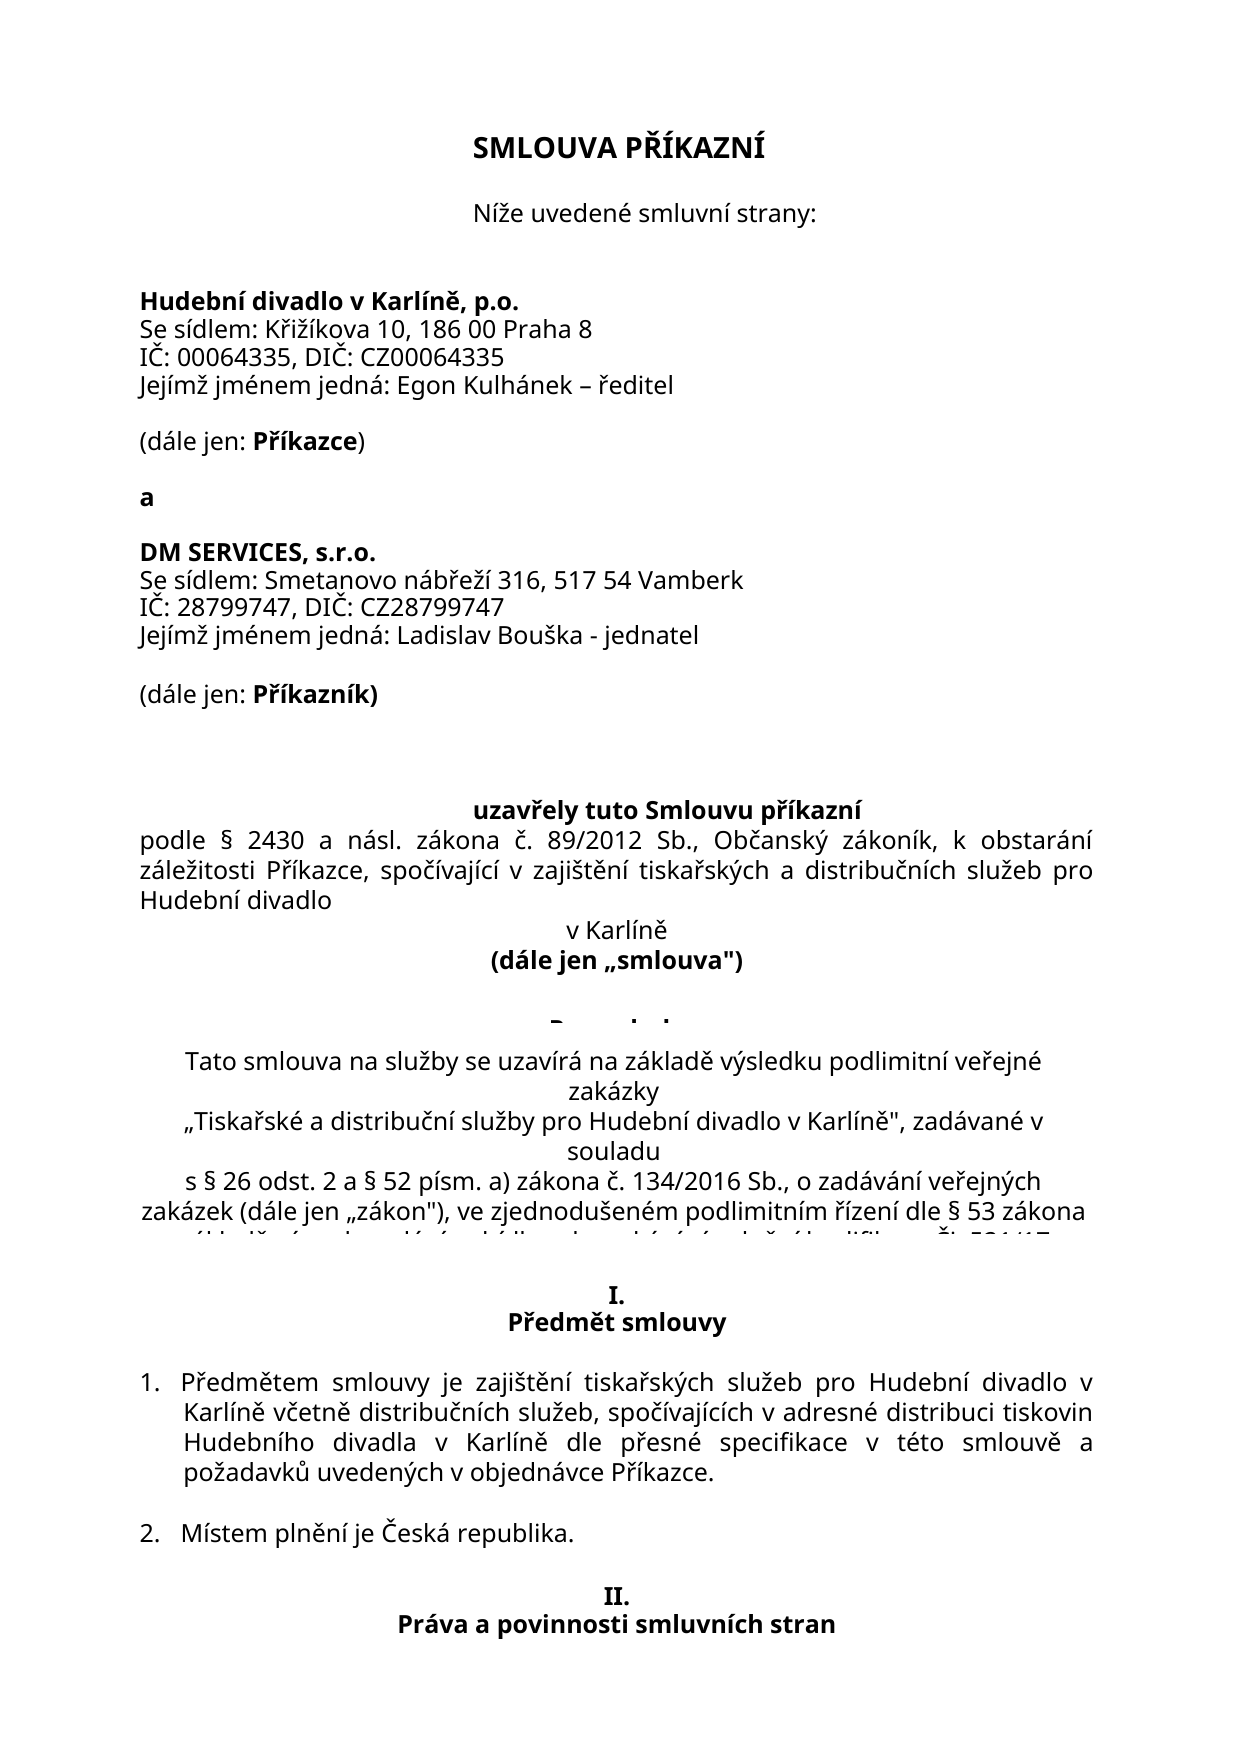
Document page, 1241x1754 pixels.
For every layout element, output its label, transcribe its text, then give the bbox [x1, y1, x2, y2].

text Jejímž jménem jedná: Ladislav Bouška - jednatel [139, 622, 1094, 650]
list Místem plnění je Česká republika. [139, 1522, 1094, 1547]
text IČ: 00064335, DIČ: CZ00064335 [139, 344, 1094, 372]
text IČ: 28799747, DIČ: CZ28799747 [139, 595, 1094, 622]
text Se sídlem: Smetanovo nábřeží 316, 517 54 Vamberk [139, 567, 1094, 595]
text (dále jen: Příkazce) [139, 428, 1094, 456]
text uzavřely tuto Smlouvu příkazní [473, 795, 1094, 825]
text Níže uvedené smluvní strany: [473, 202, 1094, 228]
text a [139, 484, 1094, 512]
text Tato smlouva na služby se uzavírá na základě výsledku podlimitní veřejné zakázky „Tiskařské a distribuční služby pro Hudební divadlo v Karlíně", zadávané v souladu s § 26 odst. 2 a § 52 písm. a) zákona č. 134/2016 Sb., o zadávání veřejných zakázek (dále jen „zákon"), ve zjednodušeném podlimitním řízení dle § 53 zákona na základě výzvy k podání nabídky a k prokázání splnění kvalifikace Čj. 521/17 ze [139, 1046, 1088, 1234]
text Se sídlem: Křižíkova 10, 186 00 Praha 8 [139, 316, 1094, 344]
subtitle Předmět smlouvy [139, 1309, 1094, 1337]
text Jejímž jménem jedná: Egon Kulhánek – ředitel [139, 372, 1094, 400]
subtitle II. [139, 1583, 1094, 1611]
subtitle Hudební divadlo v Karlíně, p.o. [139, 288, 1094, 316]
text podle § 2430 a násl. zákona č. 89/2012 Sb., Občanský zákoník, k obstarání záležitosti Příkazce, spočívající v zajištění tiskařských a distribučních služeb pro Hudební divadlo [139, 825, 1094, 915]
subtitle SMLOUVA PŘÍKAZNÍ [473, 133, 1094, 166]
subtitle (dále jen „smlouva") [139, 945, 1094, 975]
list Předmětem smlouvy je zajištění tiskařských služeb pro Hudební divadlo v Karlíně včetně distribučních služeb, spočívajících v adresné distribuci tiskovin Hudebního divadla v Karlíně dle přesné specifikace v této smlouvě a požadavků uvedených v objednávce Příkazce. [139, 1367, 1094, 1487]
text (dále jen: Příkazník) [139, 681, 1094, 709]
subtitle DM SERVICES, s.r.o. [139, 540, 1094, 567]
text v Karlíně [139, 915, 1094, 945]
subtitle I. [139, 1284, 1094, 1309]
subtitle Práva a povinnosti smluvních stran [139, 1611, 1094, 1639]
